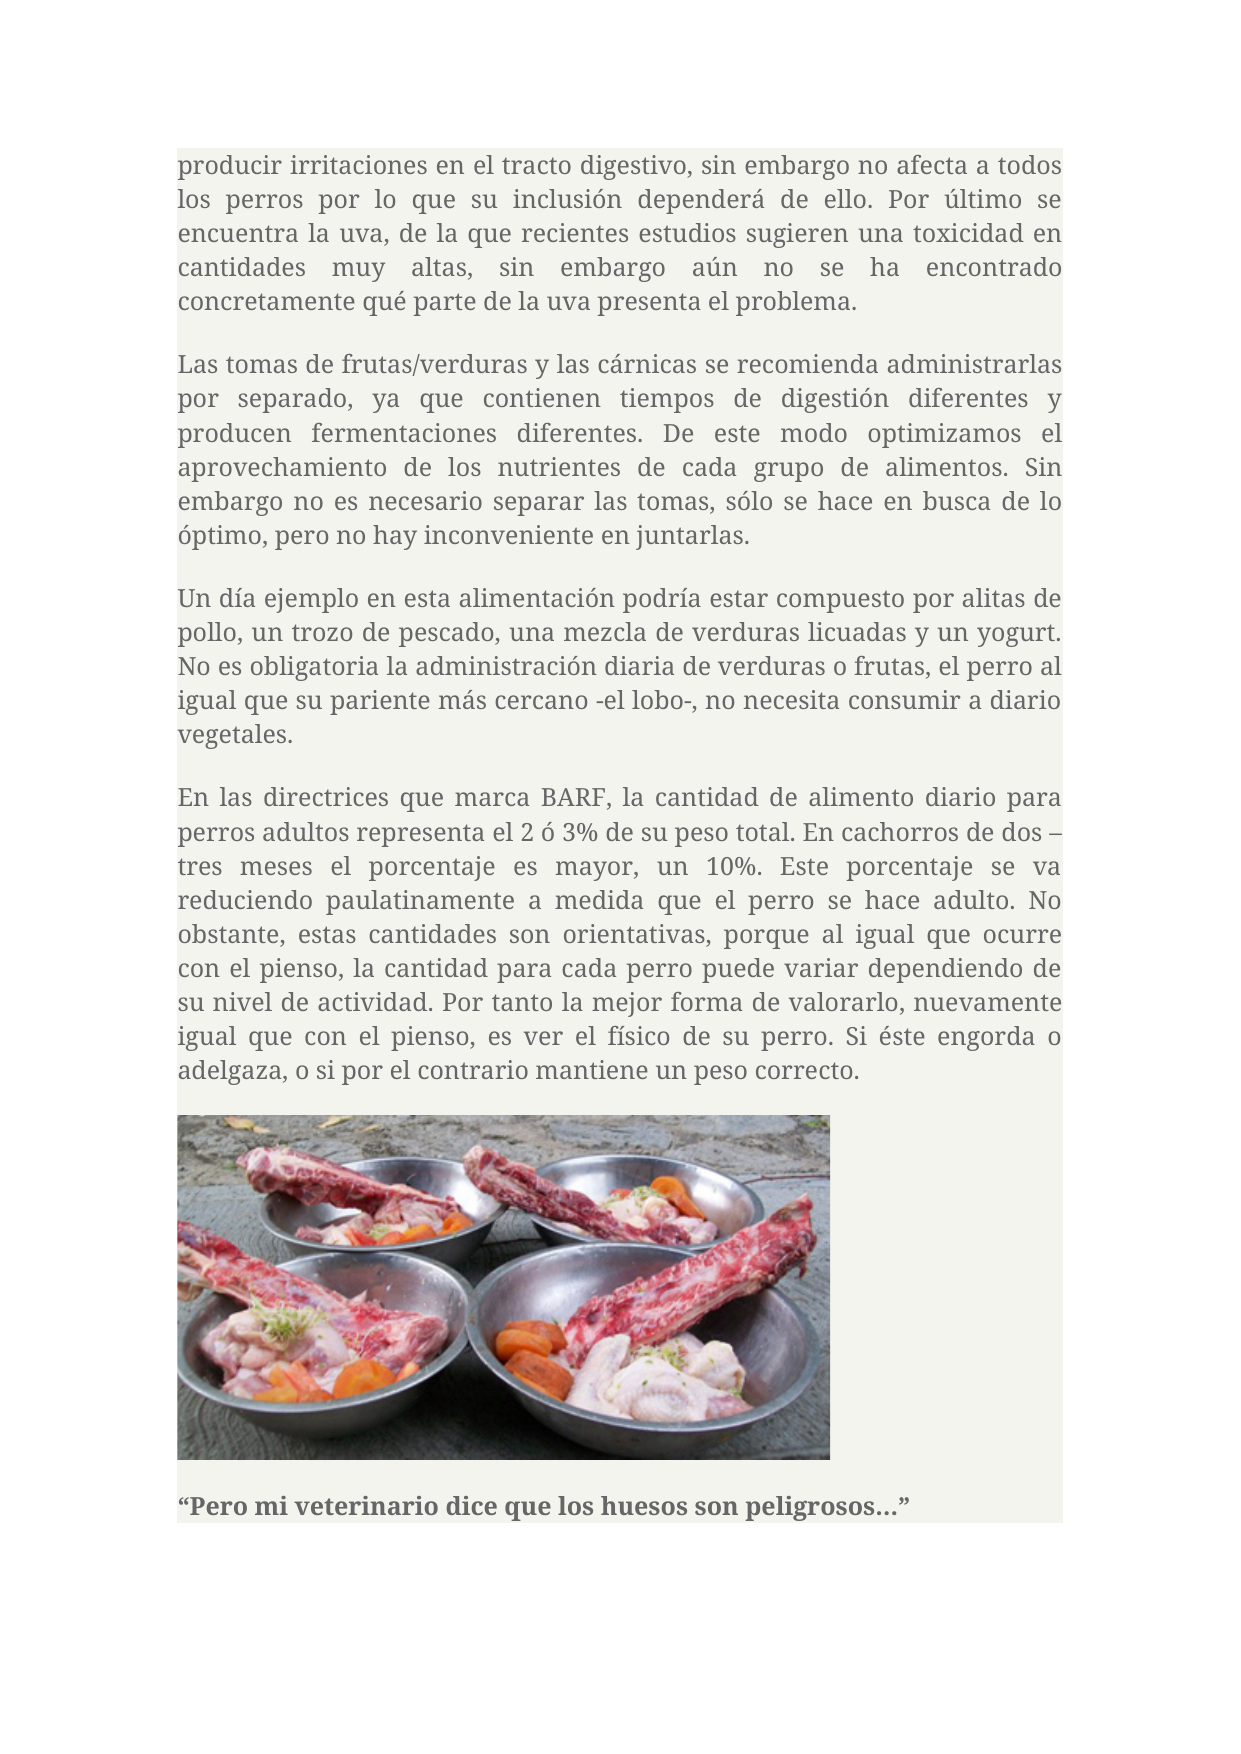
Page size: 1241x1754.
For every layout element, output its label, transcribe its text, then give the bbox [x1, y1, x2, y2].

text “Pero mi veterinario dice que los huesos son peligrosos…” [177, 1489, 1063, 1523]
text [177, 148, 1063, 318]
picture [177, 1115, 831, 1460]
text Las tomas de frutas/verduras y las cárnicas se recomienda administrarlas por separado, ya que contienen tiempos de digestión diferentes y producen fermentaciones diferentes. De este modo optimizamos el aprovechamiento de los nutrientes de cada grupo de alimentos. Sin embargo no es necesario separar las tomas, sólo se hace en busca de lo óptimo, pero no hay inconveniente en juntarlas. [177, 347, 1063, 551]
text Un día ejemplo en esta alimentación podría estar compuesto por alitas de pollo, un trozo de pescado, una mezcla de verduras licuadas y un yogurt. No es obligatoria la administración diaria de verduras o frutas, el perro al igual que su pariente más cercano -el lobo-, no necesita consumir a diario vegetales. [177, 581, 1063, 751]
text En las directrices que marca BARF, la cantidad de alimento diario para perros adultos representa el 2 ó 3% de su peso total. En cachorros de dos – tres meses el porcentaje es mayor, un 10%. Este porcentaje se va reduciendo paulatinamente a medida que el perro se hace adulto. No obstante, estas cantidades son orientativas, porque al igual que ocurre con el pienso, la cantidad para cada perro puede variar dependiendo de su nivel de actividad. Por tanto la mejor forma de valorarlo, nuevamente igual que con el pienso, es ver el físico de su perro. Si éste engorda o adelgaza, o si por el contrario mantiene un peso correcto. [177, 780, 1063, 1087]
